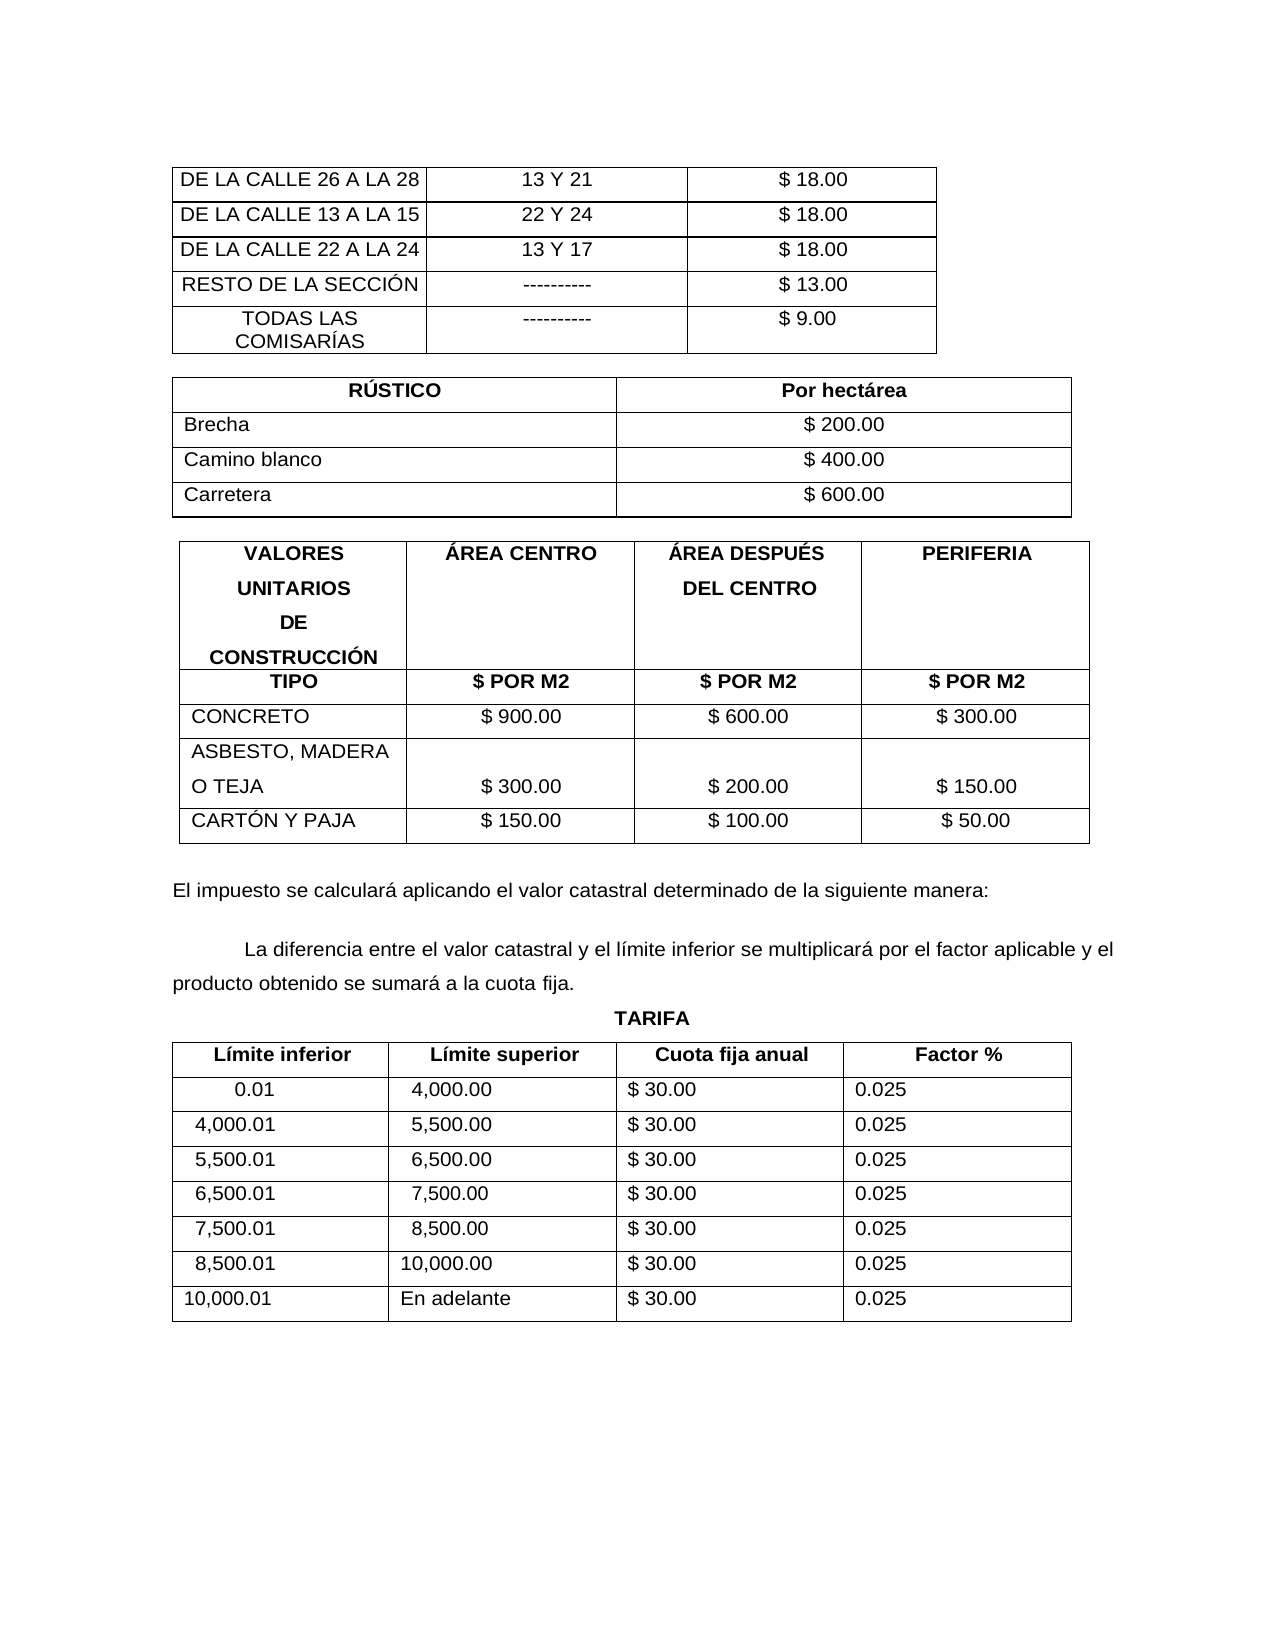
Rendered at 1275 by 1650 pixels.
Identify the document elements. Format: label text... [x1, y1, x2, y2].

table_cell ---------- [427, 272, 687, 306]
table_header Factor % [844, 1043, 1071, 1077]
table_cell $ 13.00 [688, 272, 936, 306]
table_cell $ POR M2 [635, 670, 861, 703]
table_header 13 Y 21 [427, 168, 687, 201]
text TARIFA [240, 1007, 1064, 1030]
text El impuesto se calculará aplicando el valor catastral determinado de la siguiente manera: [172, 879, 1146, 902]
table_cell Carretera [173, 483, 616, 516]
table_cell $ 30.00 [617, 1078, 843, 1111]
text La diferencia entre el valor catastral y el límite inferior se multiplicará por el factor aplicable y el producto obtenido se sumará a la cuota fija. [172, 938, 1146, 995]
table_cell $ 150.00 [407, 809, 634, 843]
table_cell 5,500.00 [389, 1112, 616, 1146]
table_cell $ 30.00 [617, 1287, 843, 1321]
table_cell Brecha [173, 413, 616, 447]
table_cell 13 Y 17 [427, 238, 687, 271]
table_cell $ 30.00 [617, 1147, 843, 1181]
table_header PERIFERIA [862, 542, 1089, 669]
table_cell $ 300.00 [862, 705, 1089, 738]
table_header Límite inferior [173, 1043, 388, 1077]
table_cell $ 600.00 [617, 483, 1071, 516]
table_cell 5,500.01 [173, 1147, 388, 1181]
table_cell En adelante [389, 1287, 616, 1321]
table_cell 8,500.01 [173, 1252, 388, 1286]
table_cell RESTO DE LA SECCIÓN [173, 272, 426, 306]
table_cell $ 600.00 [635, 705, 861, 738]
table_header ÁREA CENTRO [407, 542, 634, 669]
table_cell DE LA CALLE 22 A LA 24 [173, 238, 426, 271]
table_cell 8,500.00 [389, 1217, 616, 1251]
table_cell $ 30.00 [617, 1252, 843, 1286]
table_cell 6,500.01 [173, 1182, 388, 1216]
table_cell Camino blanco [173, 448, 616, 482]
table_header VALORES UNITARIOS DE CONSTRUCCIÓN [180, 542, 406, 669]
table_cell $ 300.00 [407, 739, 634, 808]
table_cell 22 Y 24 [427, 203, 687, 236]
table_cell $ 9.00 [688, 307, 936, 353]
table_cell $ 200.00 [635, 739, 861, 808]
table_cell 10,000.01 [173, 1287, 388, 1321]
table_cell $ 900.00 [407, 705, 634, 738]
table_header Cuota fija anual [617, 1043, 843, 1077]
table_cell $ POR M2 [862, 670, 1089, 703]
table_cell 6,500.00 [389, 1147, 616, 1181]
table_cell TIPO [180, 670, 406, 703]
table_cell $ 18.00 [688, 238, 936, 271]
table_cell 0.025 [844, 1147, 1071, 1181]
table_cell $ 150.00 [862, 739, 1089, 808]
table_cell 0.025 [844, 1252, 1071, 1286]
table_cell 0.025 [844, 1217, 1071, 1251]
table_cell $ 200.00 [617, 413, 1071, 447]
table_cell $ POR M2 [407, 670, 634, 703]
table_cell 7,500.00 [389, 1182, 616, 1216]
table_cell 7,500.01 [173, 1217, 388, 1251]
table_cell 10,000.00 [389, 1252, 616, 1286]
table_cell $ 30.00 [617, 1112, 843, 1146]
table_cell TODAS LAS COMISARÍAS [173, 307, 426, 353]
table_cell 0.01 [173, 1078, 388, 1111]
table_header $ 18.00 [688, 168, 936, 201]
table_cell CARTÓN Y PAJA [180, 809, 406, 843]
table_cell 0.025 [844, 1112, 1071, 1146]
table_header DE LA CALLE 26 A LA 28 [173, 168, 426, 201]
table_cell 0.025 [844, 1078, 1071, 1111]
table_cell $ 400.00 [617, 448, 1071, 482]
table_cell ASBESTO, MADERA O TEJA [180, 739, 406, 808]
table_cell 0.025 [844, 1287, 1071, 1321]
table_header ÁREA DESPUÉS DEL CENTRO [635, 542, 861, 669]
table_cell 0.025 [844, 1182, 1071, 1216]
table_cell ---------- [427, 307, 687, 353]
table_header Por hectárea [617, 378, 1071, 412]
table_cell 4,000.00 [389, 1078, 616, 1111]
table_cell $ 100.00 [635, 809, 861, 843]
table_cell 4,000.01 [173, 1112, 388, 1146]
table_cell $ 18.00 [688, 203, 936, 236]
table_cell CONCRETO [180, 705, 406, 738]
table_cell $ 30.00 [617, 1217, 843, 1251]
table_cell $ 30.00 [617, 1182, 843, 1216]
table_header Límite superior [389, 1043, 616, 1077]
table_cell DE LA CALLE 13 A LA 15 [173, 203, 426, 236]
table_cell $ 50.00 [862, 809, 1089, 843]
table_header RÚSTICO [173, 378, 616, 412]
